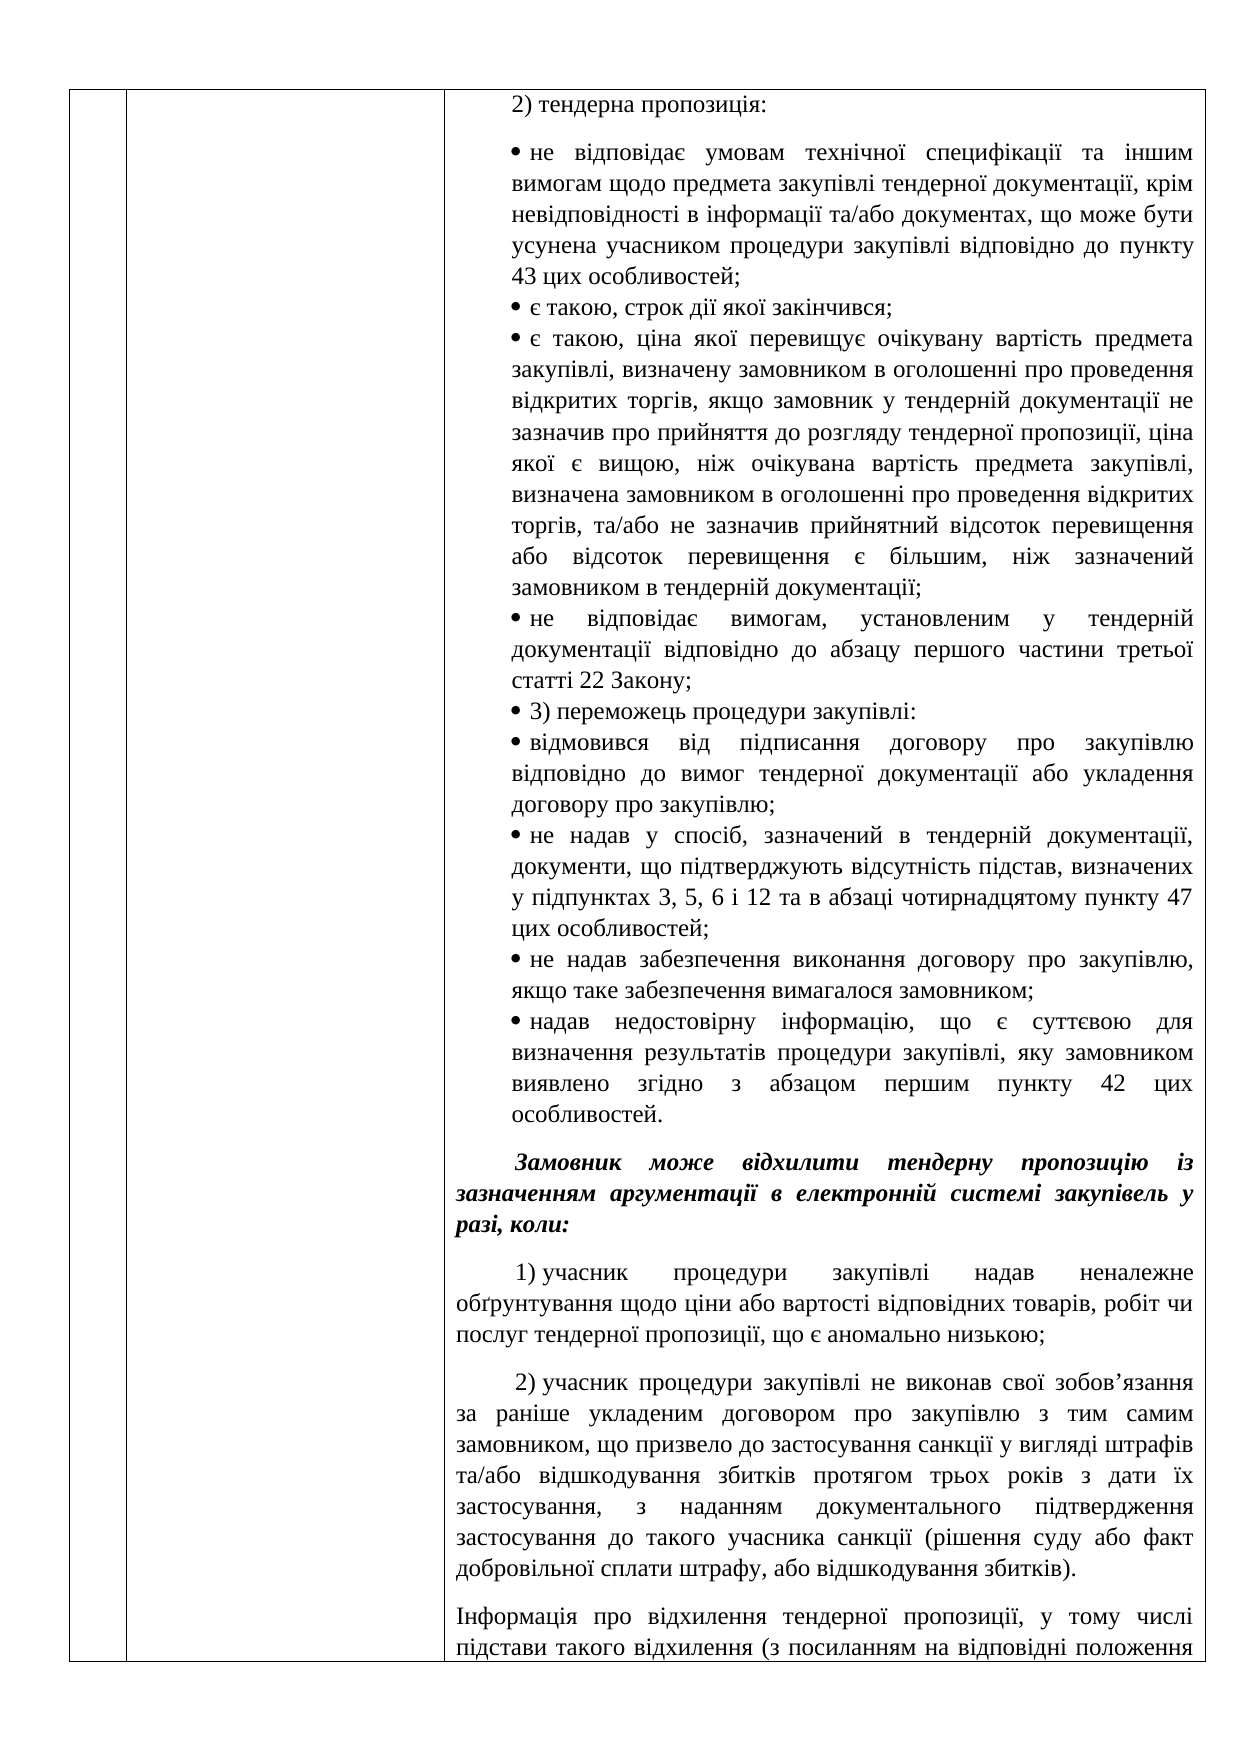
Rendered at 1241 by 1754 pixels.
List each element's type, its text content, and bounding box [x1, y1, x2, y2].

table_cell 3 [70, 90, 126, 1661]
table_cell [445, 90, 1205, 1661]
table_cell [127, 90, 444, 1661]
